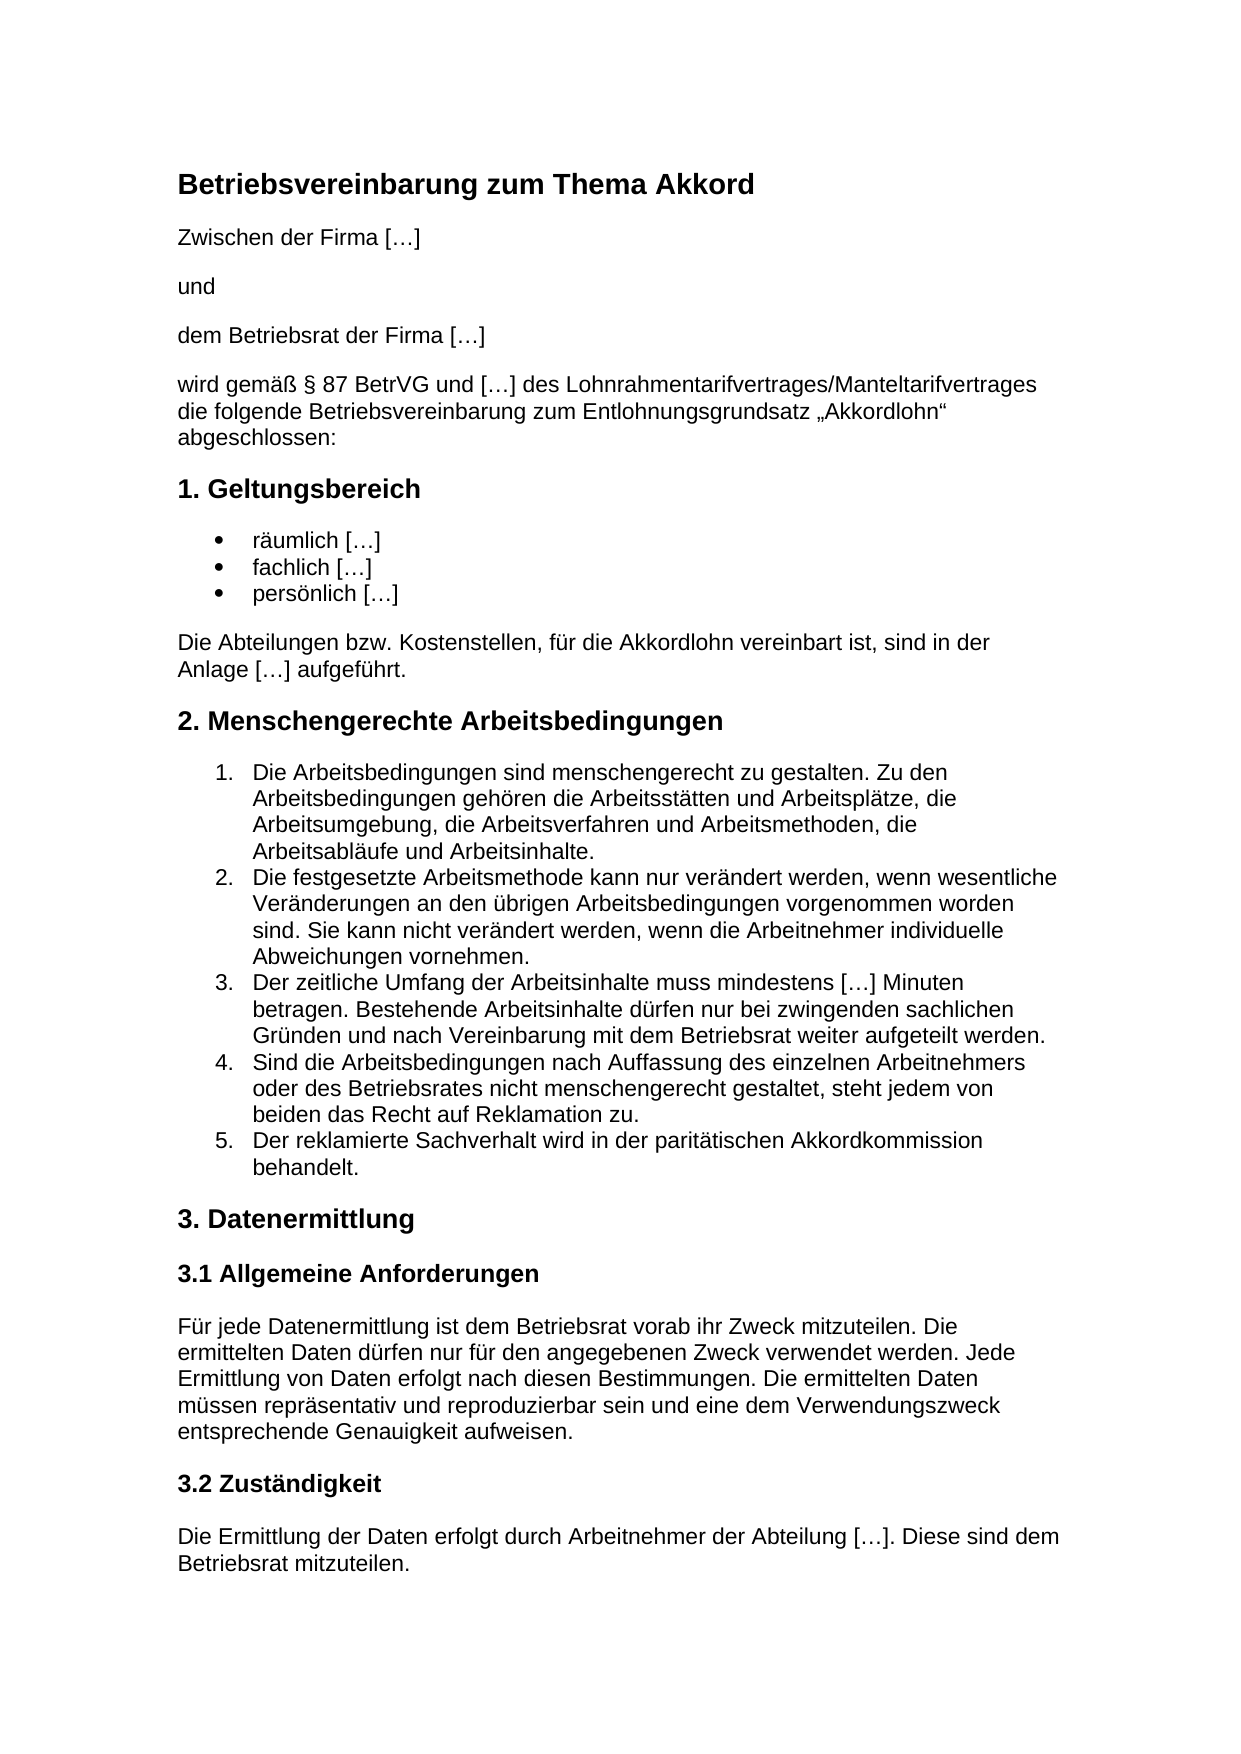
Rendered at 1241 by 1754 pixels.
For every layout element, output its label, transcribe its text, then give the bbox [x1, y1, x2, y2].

text 3.1 Allgemeine Anforderungen [177, 1259, 1063, 1288]
text Zwischen der Firma […] [177, 224, 1063, 250]
list Sind die Arbeitsbedingungen nach Auffassung des einzelnen Arbeitnehmers oder des Betriebsrates nicht menschengerecht gestaltet, steht jedem von beiden das Recht auf Reklamation zu. [215, 1048, 1063, 1127]
list persönlich […] [215, 580, 1063, 606]
list fachlich […] [215, 553, 1063, 580]
text Für jede Datenermittlung ist dem Betriebsrat vorab ihr Zweck mitzuteilen. Die ermittelten Daten dürfen nur für den angegebenen Zweck verwendet werden. Jede Ermittlung von Daten erfolgt nach diesen Bestimmungen. Die ermittelten Daten müssen repräsentativ und reproduzierbar sein und eine dem Verwendungszweck entsprechende Genauigkeit aufweisen. [177, 1313, 1063, 1444]
text Die Abteilungen bzw. Kostenstellen, für die Akkordlohn vereinbart ist, sind in der Anlage […] aufgeführt. [177, 629, 1063, 682]
text dem Betriebsrat der Firma […] [177, 322, 1063, 348]
list Der reklamierte Sachverhalt wird in der paritätischen Akkordkommission behandelt. [215, 1127, 1063, 1180]
text 3. Datenermittlung [177, 1203, 1063, 1234]
list Die Arbeitsbedingungen sind menschengerecht zu gestalten. Zu den Arbeitsbedingungen gehören die Arbeitsstätten und Arbeitsplätze, die Arbeitsumgebung, die Arbeitsverfahren und Arbeitsmethoden, die Arbeitsabläufe und Arbeitsinhalte. [215, 758, 1063, 864]
list räumlich […] [215, 527, 1063, 553]
list Der zeitliche Umfang der Arbeitsinhalte muss mindestens […] Minuten betragen. Bestehende Arbeitsinhalte dürfen nur bei zwingenden sachlichen Gründen und nach Vereinbarung mit dem Betriebsrat weiter aufgeteilt werden. [215, 969, 1063, 1048]
list Die festgesetzte Arbeitsmethode kann nur verändert werden, wenn wesentliche Veränderungen an den übrigen Arbeitsbedingungen vorgenommen worden sind. Sie kann nicht verändert werden, wenn die Arbeitnehmer individuelle Abweichungen vornehmen. [215, 864, 1063, 969]
text und [177, 273, 1063, 299]
text 1. Geltungsbereich [177, 473, 1063, 505]
text 2. Menschengerechte Arbeitsbedingungen [177, 705, 1063, 736]
text 3.2 Zuständigkeit [177, 1469, 1063, 1498]
text wird gemäß § 87 BetrVG und […] des Lohnrahmentarifvertrages/Manteltarifvertrages die folgende Betriebsvereinbarung zum Entlohnungsgrundsatz „Akkordlohn“ abgeschlossen: [177, 371, 1063, 451]
text Betriebsvereinbarung zum Thema Akkord [177, 167, 1063, 201]
text Die Ermittlung der Daten erfolgt durch Arbeitnehmer der Abteilung […]. Diese sind dem Betriebsrat mitzuteilen. [177, 1523, 1063, 1576]
